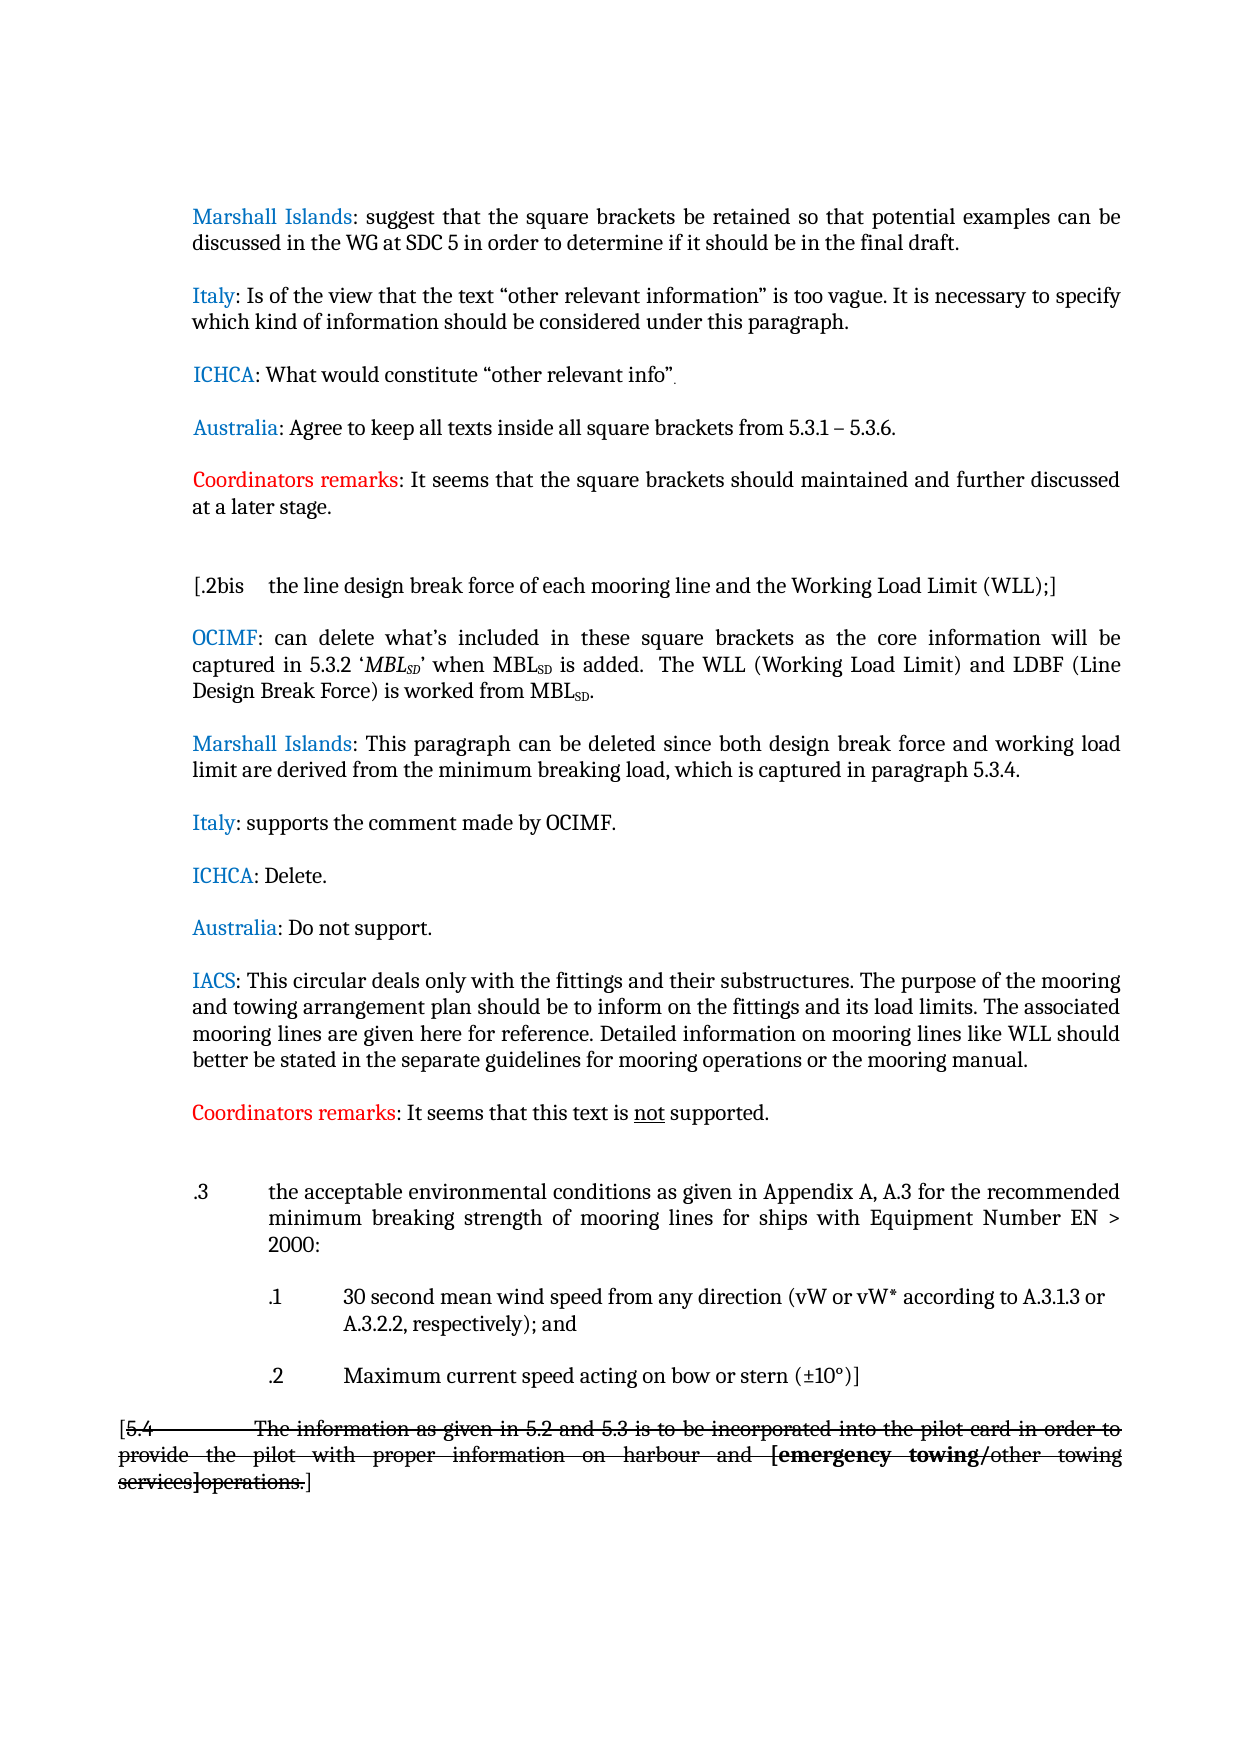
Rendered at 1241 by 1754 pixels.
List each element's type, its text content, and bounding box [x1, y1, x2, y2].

text [5.4 The information as given in 5.2 and 5.3 is to be incorporated into the pilot card in order to provide the pilot with proper information on harbour and [emergency towing/other towing services]operations.] [118, 1416, 1122, 1456]
text Marshall Islands: suggest that the square brackets be retained so that potential examples can be discussed in the WG at SDC 5 in order to determine if it should be in the final draft. [192, 203, 1122, 256]
text Coordinators remarks: It seems that this text is not supported. [192, 1099, 1122, 1126]
text Coordinators remarks: It seems that the square brackets should maintained and further discussed at a later stage. [192, 467, 1122, 520]
text [5.4 The information as given in 5.2 and 5.3 is to be incorporated into the pilot card in order to provide the pilot with proper information on harbour and [emergency towing/other towing services]operations.] [118, 1457, 1122, 1495]
text IACS: This circular deals only with the fittings and their substructures. The purpose of the mooring and towing arrangement plan should be to inform on the fittings and its load limits. The associated mooring lines are given here for reference. Detailed information on mooring lines like WLL should better be stated in the separate guidelines for mooring operations or the mooring manual. [192, 968, 1122, 1073]
text Australia: Do not support. [192, 915, 1122, 941]
text Italy: Is of the view that the text “other relevant information” is too vague. It is necessary to specify which kind of information should be considered under this paragraph. [192, 283, 1122, 335]
text .3 the acceptable environmental conditions as given in Appendix A, A.3 for the recommended minimum breaking strength of mooring lines for ships with Equipment Number EN > 2000: [193, 1179, 1122, 1258]
text Italy: supports the comment made by OCIMF. [192, 810, 1122, 836]
list .2 Maximum current speed acting on bow or stern (±10°)] [268, 1363, 1122, 1389]
text ICHCA: What would constitute “other relevant info”. [193, 362, 1122, 388]
text OCIMF: can delete what’s included in these square brackets as the core information will be captured in 5.3.2 ‘MBLSD’ when MBLSD is added. The WLL (Working Load Limit) and LDBF (Line Design Break Force) is worked from MBLSD. [192, 625, 1122, 704]
text [.2bis the line design break force of each mooring line and the Working Load Limit (WLL);] [193, 572, 1122, 599]
text Marshall Islands: This paragraph can be deleted since both design break force and working load limit are derived from the minimum breaking load, which is captured in paragraph 5.3.4. [192, 731, 1122, 783]
text Australia: Agree to keep all texts inside all square brackets from 5.3.1 – 5.3.6. [118, 414, 1122, 441]
text ICHCA: Delete. [192, 862, 1122, 889]
list .1 30 second mean wind speed from any direction (vW or vW* according to A.3.1.3 or A.3.2.2, respectively); and [268, 1284, 1122, 1337]
